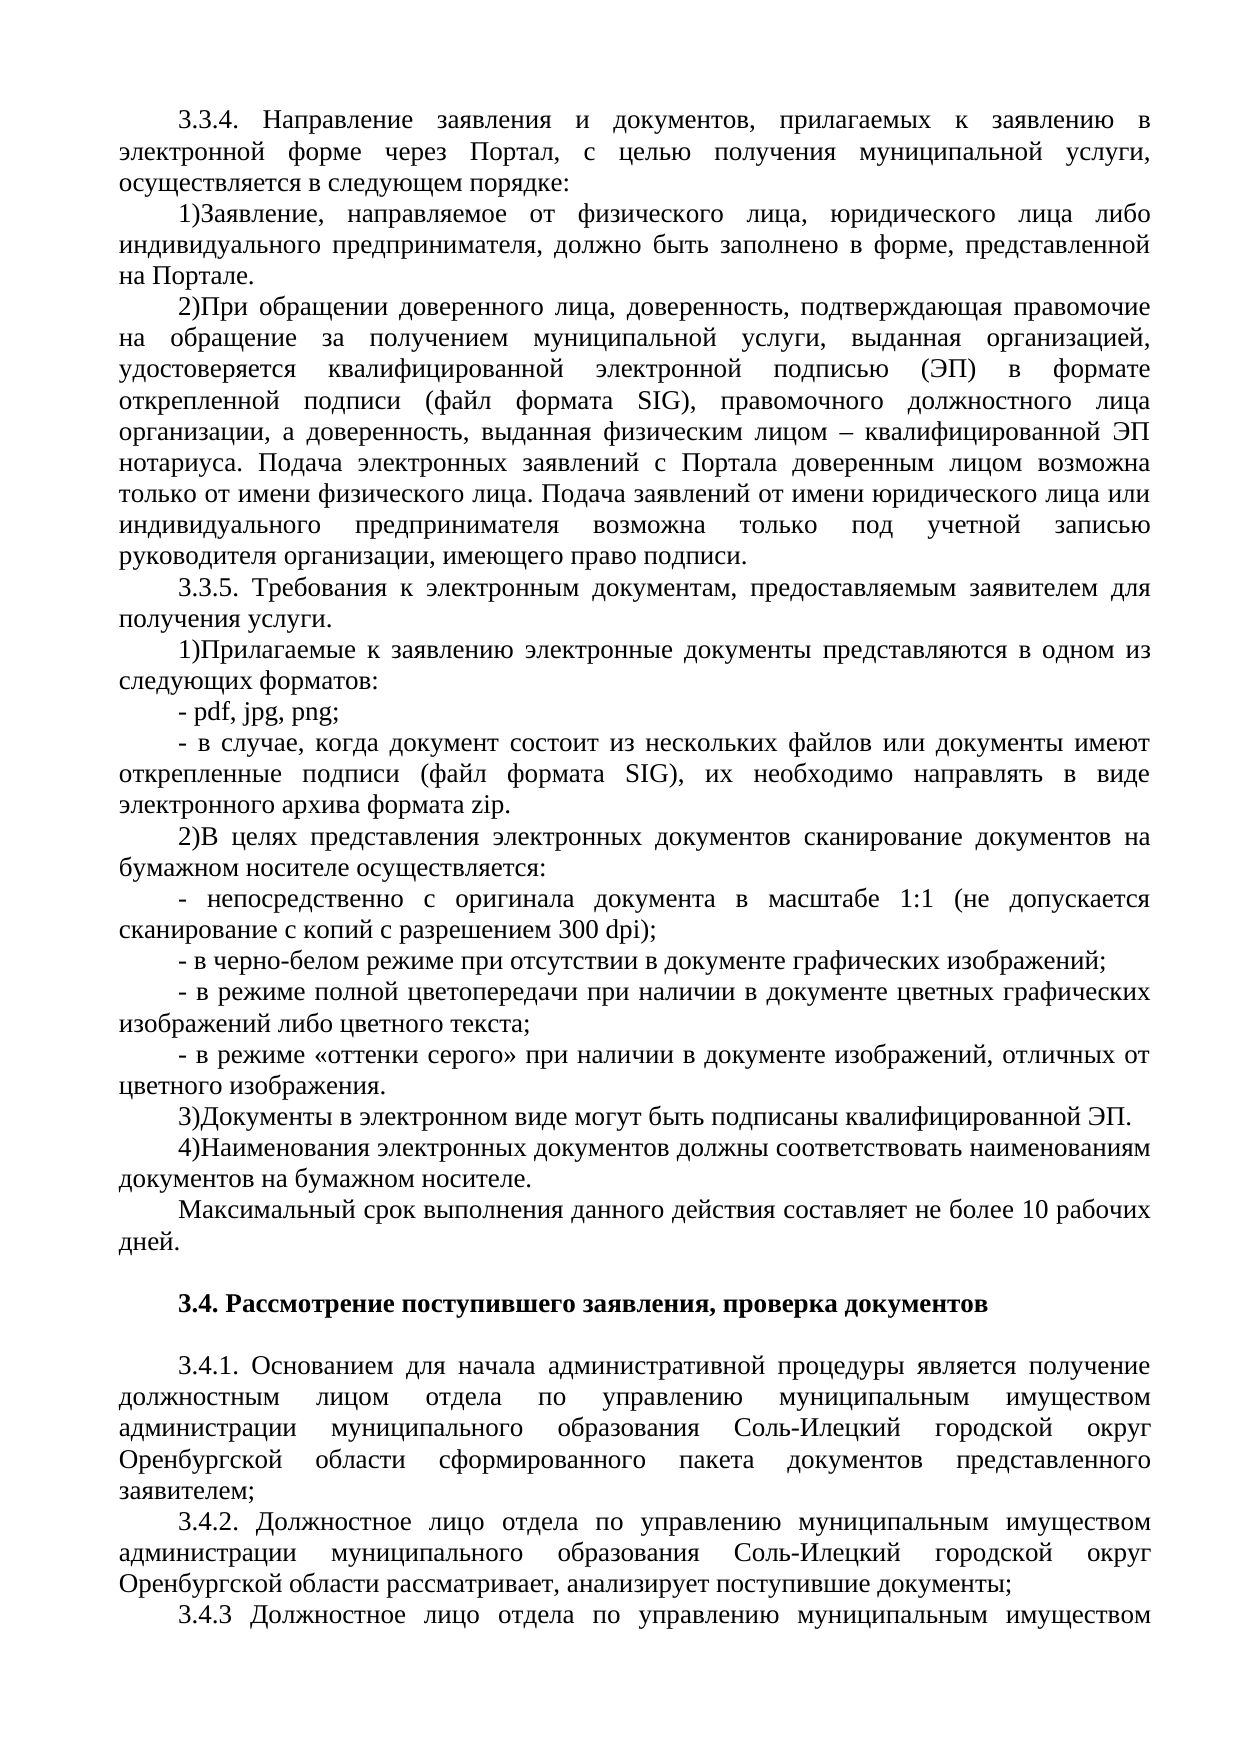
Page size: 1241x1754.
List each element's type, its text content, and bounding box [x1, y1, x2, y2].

text 3.3.5. Требования к электронным документам, предоставляемым заявителем для получения услуги. [119, 571, 1152, 633]
text 1)Заявление, направляемое от физического лица, юридического лица либо индивидуального предпринимателя, должно быть заполнено в форме, представленной на Портале. [119, 197, 1152, 290]
text 3.4. Рассмотрение поступившего заявления, проверка документов [119, 1287, 1152, 1318]
text Максимальный срок выполнения данного действия составляет не более 10 рабочих дней. [119, 1193, 1152, 1256]
text 3)Документы в электронном виде могут быть подписаны квалифицированной ЭП. [119, 1100, 1152, 1131]
text 2)В целях представления электронных документов сканирование документов на бумажном носителе осуществляется: [119, 820, 1152, 882]
text 1)Прилагаемые к заявлению электронные документы представляются в одном из следующих форматов: [119, 633, 1152, 695]
text - в режиме полной цветопередачи при наличии в документе цветных графических изображений либо цветного текста; [119, 976, 1152, 1038]
text - pdf, jpg, png; [119, 695, 1152, 726]
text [119, 1598, 1152, 1629]
text 3.3.4. Направление заявления и документов, прилагаемых к заявлению в электронной форме через Портал, с целью получения муниципальной услуги, осуществляется в следующем порядке: [119, 103, 1152, 197]
text - непосредственно с оригинала документа в масштабе 1:1 (не допускается сканирование с копий с разрешением 300 dpi); [119, 882, 1152, 944]
text 3.4.1. Основанием для начала административной процедуры является получение должностным лицом отдела по управлению муниципальным имуществом администрации муниципального образования Соль-Илецкий городской округ Оренбургской области сформированного пакета документов представленного заявителем; [119, 1349, 1152, 1505]
text 2)При обращении доверенного лица, доверенность, подтверждающая правомочие на обращение за получением муниципальной услуги, выданная организацией, удостоверяется квалифицированной электронной подписью (ЭП) в формате открепленной подписи (файл формата SIG), правомочного должностного лица организации, а доверенность, выданная физическим лицом – квалифицированной ЭП нотариуса. Подача электронных заявлений с Портала доверенным лицом возможна только от имени физического лица. Подача заявлений от имени юридического лица или индивидуального предпринимателя возможна только под учетной записью руководителя организации, имеющего право подписи. [119, 290, 1152, 571]
text - в черно-белом режиме при отсутствии в документе графических изображений; [119, 944, 1152, 976]
text - в случае, когда документ состоит из нескольких файлов или документы имеют открепленные подписи (файл формата SIG), их необходимо направлять в виде электронного архива формата zip. [119, 726, 1152, 820]
text 3.4.2. Должностное лицо отдела по управлению муниципальным имуществом администрации муниципального образования Соль-Илецкий городской округ Оренбургской области рассматривает, анализирует поступившие документы; [119, 1505, 1152, 1598]
text - в режиме «оттенки серого» при наличии в документе изображений, отличных от цветного изображения. [119, 1038, 1152, 1100]
text 4)Наименования электронных документов должны соответствовать наименованиям документов на бумажном носителе. [119, 1131, 1152, 1193]
